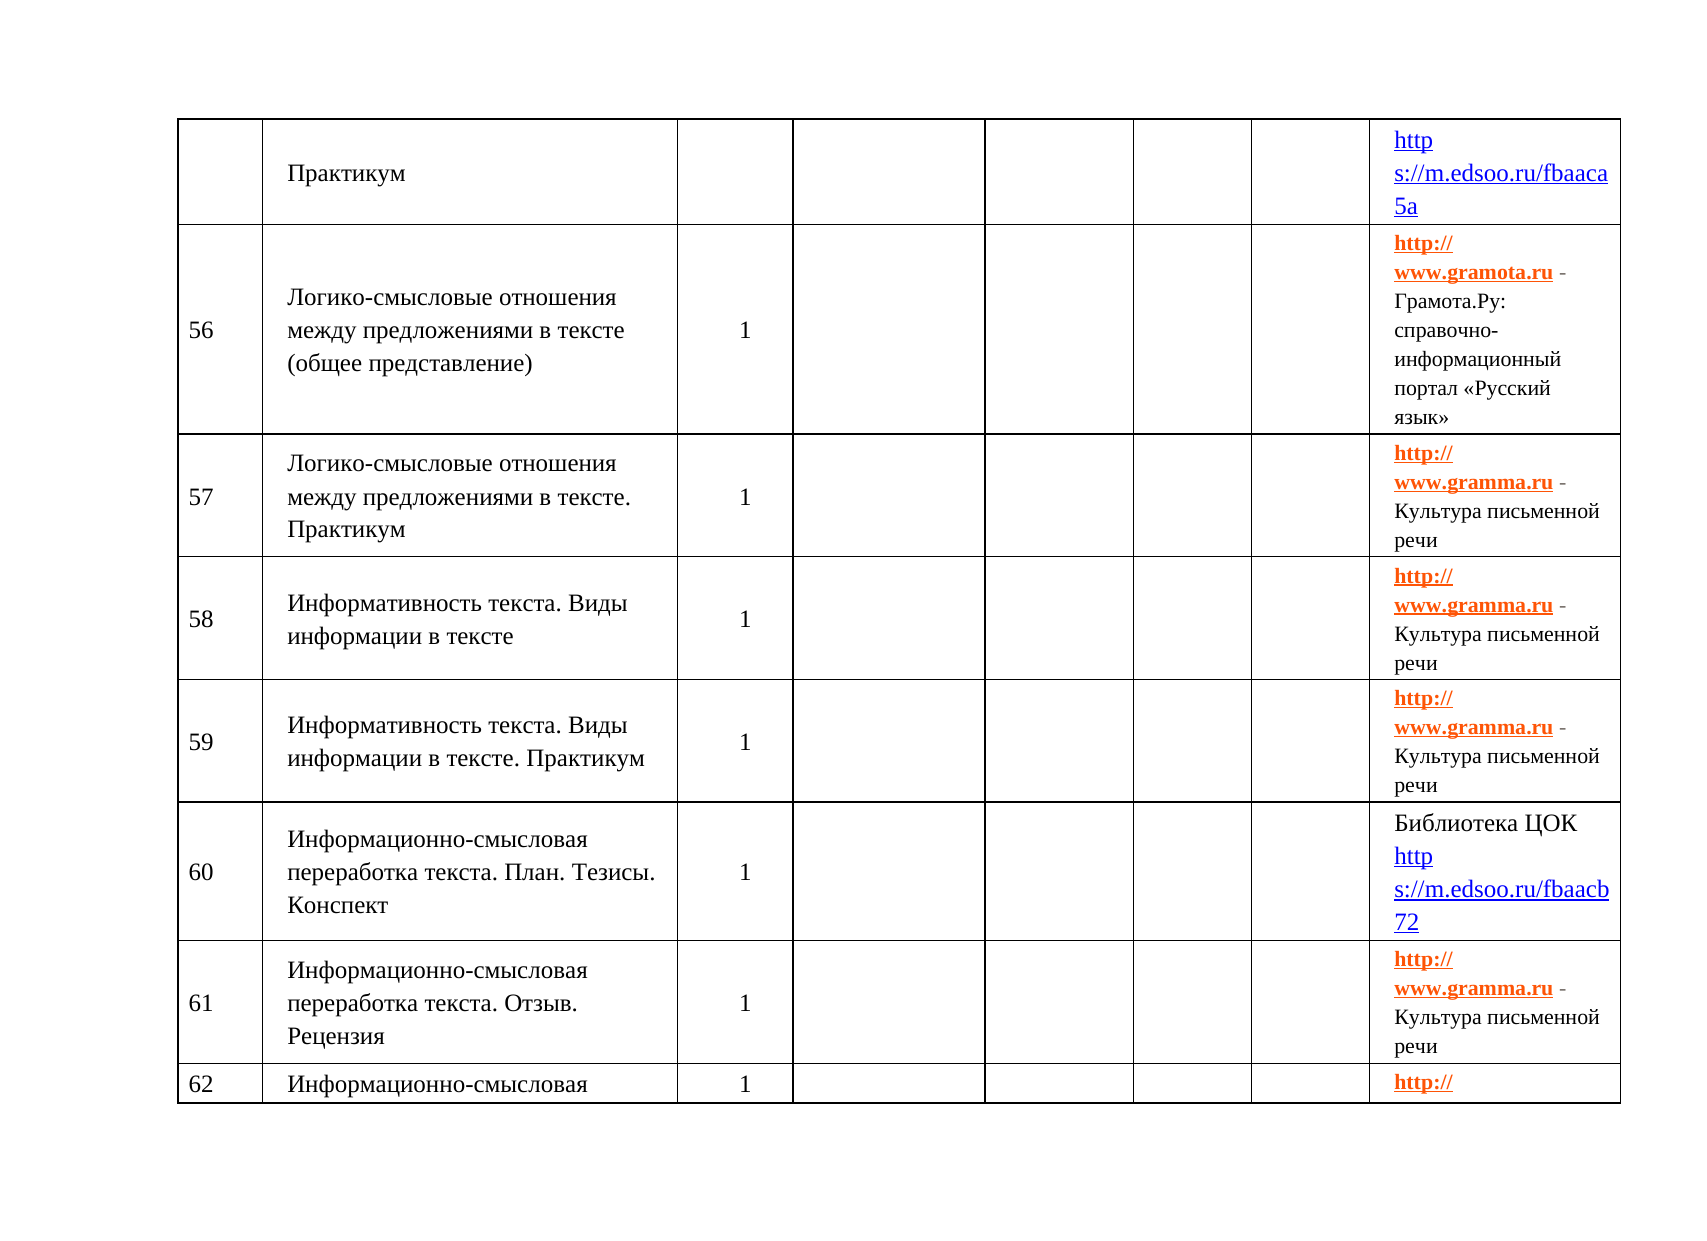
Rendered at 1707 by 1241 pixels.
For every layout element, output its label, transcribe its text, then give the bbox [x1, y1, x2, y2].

table_cell [1252, 225, 1369, 433]
table_cell 1 [678, 225, 792, 433]
table_cell [986, 941, 1133, 1062]
table_cell Информативность текста. Виды информации в тексте [263, 557, 677, 678]
table_cell Библиотека ЦОК https://m.edsoo.ru/fbaacb72 [1370, 803, 1620, 940]
table_cell 56 [179, 225, 262, 433]
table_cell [263, 120, 677, 223]
table_cell Информационно-смысловая переработка текста. Отзыв. Рецензия [263, 941, 677, 1062]
table_cell 62 [179, 1064, 262, 1102]
table_cell [1252, 803, 1369, 940]
table_cell [986, 803, 1133, 940]
table_cell Логико-смысловые отношения между предложениями в тексте. Практикум [263, 435, 677, 556]
table_cell [794, 941, 984, 1062]
table_cell 1 [678, 557, 792, 678]
table_cell 1 [678, 435, 792, 556]
table_cell [986, 1064, 1133, 1102]
table_cell 1 [678, 941, 792, 1062]
table_cell [794, 435, 984, 556]
table_cell Информационно-смысловая переработка текста. План. Тезисы. Конспект [263, 803, 677, 940]
table_cell [1252, 941, 1369, 1062]
table_cell [1134, 435, 1251, 556]
table_cell [1134, 941, 1251, 1062]
table_cell 1 [678, 803, 792, 940]
table_cell [1134, 803, 1251, 940]
table_cell Логико-смысловые отношения между предложениями в тексте (общее представление) [263, 225, 677, 433]
table_cell http://www.gramota.ru - Грамота.Ру: справочно-информационный портал «Русский язык» [1370, 225, 1620, 433]
table_cell 60 [179, 803, 262, 940]
table_cell [794, 803, 984, 940]
table_cell [986, 225, 1133, 433]
table_cell [986, 557, 1133, 678]
table_cell [794, 680, 984, 801]
table_cell [1134, 1064, 1251, 1102]
table_cell [794, 225, 984, 433]
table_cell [1370, 1064, 1620, 1102]
table_cell 61 [179, 941, 262, 1062]
table_cell 1 [678, 680, 792, 801]
table_cell [1252, 120, 1369, 223]
table_cell http://www.gramma.ru - Культура письменной речи [1370, 557, 1620, 678]
table_cell http://www.gramma.ru - Культура письменной речи [1370, 941, 1620, 1062]
table_cell 1 [678, 120, 792, 223]
table_cell 57 [179, 435, 262, 556]
table_cell 58 [179, 557, 262, 678]
table_cell [1134, 120, 1251, 223]
table_cell [1134, 680, 1251, 801]
table_cell 55 [179, 120, 262, 223]
table_cell [986, 435, 1133, 556]
table_cell [1134, 225, 1251, 433]
table_cell [1252, 557, 1369, 678]
table_cell http://www.gramma.ru - Культура письменной речи [1370, 680, 1620, 801]
table_cell http://www.gramma.ru - Культура письменной речи [1370, 435, 1620, 556]
table_cell 1 [678, 1064, 792, 1102]
table_cell [794, 1064, 984, 1102]
table_cell [794, 120, 984, 223]
table_cell [794, 557, 984, 678]
table_cell [1252, 435, 1369, 556]
table_cell 59 [179, 680, 262, 801]
table_cell [1252, 680, 1369, 801]
table_cell [1134, 557, 1251, 678]
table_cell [1370, 120, 1620, 223]
table_cell [1252, 1064, 1369, 1102]
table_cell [263, 1064, 677, 1102]
table_cell [986, 120, 1133, 223]
table_cell [986, 680, 1133, 801]
table_cell Информативность текста. Виды информации в тексте. Практикум [263, 680, 677, 801]
